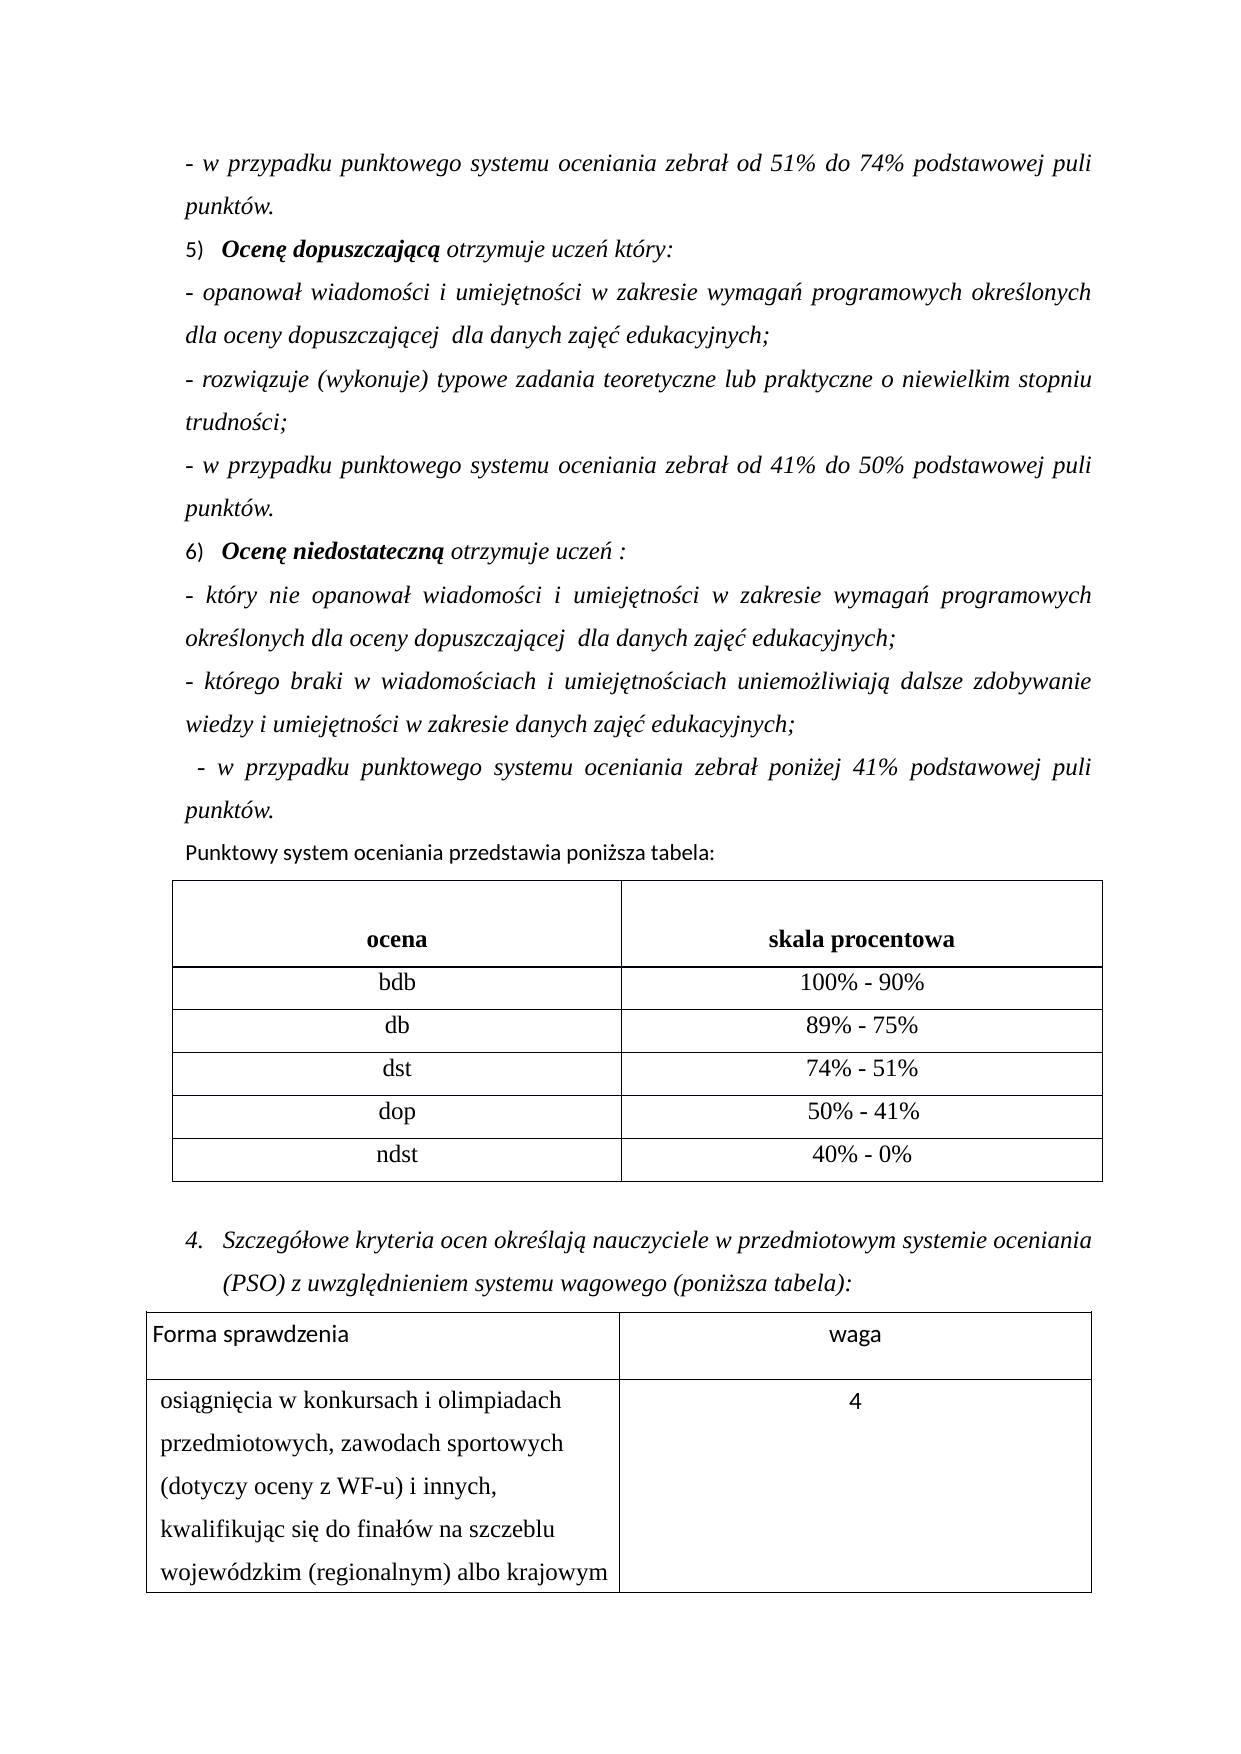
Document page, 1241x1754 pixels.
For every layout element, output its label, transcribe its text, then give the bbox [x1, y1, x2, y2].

text - który nie opanował wiadomości i umiejętności w zakresie wymagań programowych określonych dla oceny dopuszczającej dla danych zajęć edukacyjnych; [185, 580, 1093, 652]
text - opanował wiadomości i umiejętności w zakresie wymagań programowych określonych dla oceny dopuszczającej dla danych zajęć edukacyjnych; [185, 277, 1093, 349]
table_cell 4 [620, 1380, 1091, 1592]
text Punktowy system oceniania przedstawia poniższa tabela: [185, 838, 1093, 866]
text - rozwiązuje (wykonuje) typowe zadania teoretyczne lub praktyczne o niewielkim stopniu trudności; [185, 364, 1093, 436]
table_header skala procentowa [622, 881, 1102, 966]
table_cell dop [173, 1096, 621, 1138]
table_cell bdb [173, 968, 621, 1009]
table_header ocena [173, 881, 621, 966]
text - którego braki w wiadomościach i umiejętnościach uniemożliwiają dalsze zdobywanie wiedzy i umiejętności w zakresie danych zajęć edukacyjnych; [185, 666, 1093, 738]
text - w przypadku punktowego systemu oceniania zebrał od 51% do 74% podstawowej puli punktów. [185, 148, 1093, 219]
text - w przypadku punktowego systemu oceniania zebrał poniżej 41% podstawowej puli punktów. [185, 752, 1093, 824]
list Szczegółowe kryteria ocen określają nauczyciele w przedmiotowym systemie oceniania (PSO) z uwzględnieniem systemu wagowego (poniższa tabela): [185, 1225, 1093, 1297]
table_cell ndst [173, 1139, 621, 1181]
table_cell 100% - 90% [622, 968, 1102, 1009]
list Ocenę niedostateczną otrzymuje uczeń : [185, 536, 1093, 565]
table_header waga [620, 1313, 1091, 1379]
table_cell dst [173, 1053, 621, 1095]
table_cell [147, 1380, 619, 1592]
table_cell db [173, 1010, 621, 1052]
table_cell 40% - 0% [622, 1139, 1102, 1181]
table_cell 50% - 41% [622, 1096, 1102, 1138]
list Ocenę dopuszczającą otrzymuje uczeń który: [185, 234, 1093, 263]
table_header Forma sprawdzenia [147, 1313, 619, 1379]
table_cell 74% - 51% [622, 1053, 1102, 1095]
text - w przypadku punktowego systemu oceniania zebrał od 41% do 50% podstawowej puli punktów. [185, 450, 1093, 522]
table_cell 89% - 75% [622, 1010, 1102, 1052]
